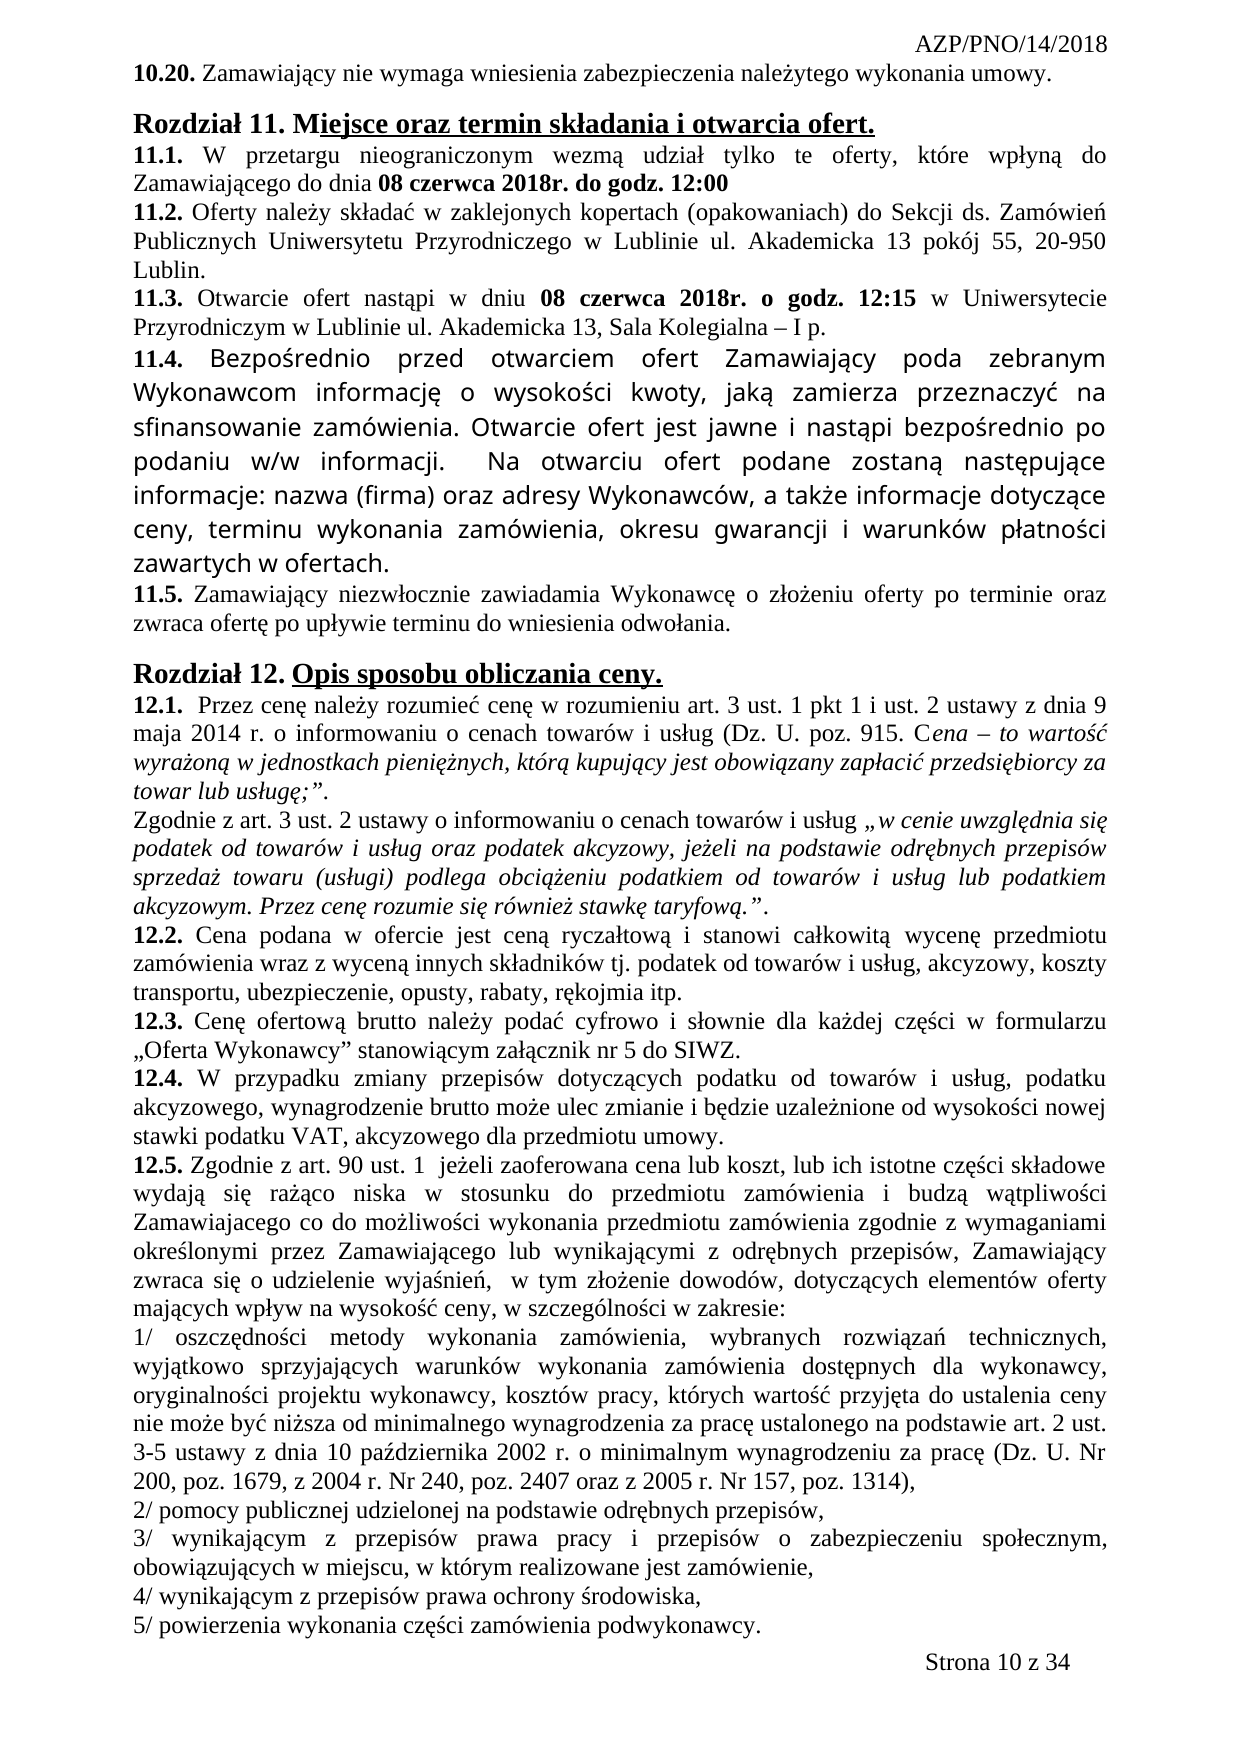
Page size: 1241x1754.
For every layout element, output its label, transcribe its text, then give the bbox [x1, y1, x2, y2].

text 5/ powierzenia wykonania części zamówienia podwykonawcy. [133, 1610, 1108, 1638]
list Przez cenę należy rozumieć cenę w rozumieniu art. 3 ust. 1 pkt 1 i ust. 2 ustawy z dnia 9 maja 2014 r. o informowaniu o cenach towarów i usług (Dz. U. poz. 915. Cena – to wartość wyrażoną w jednostkach pieniężnych, którą kupujący jest obowiązany zapłacić przedsiębiorcy za towar lub usługę;”. [133, 690, 1107, 805]
text 2/ pomocy publicznej udzielonej na podstawie odrębnych przepisów, [133, 1495, 1108, 1523]
text 12.4. W przypadku zmiany przepisów dotyczących podatku od towarów i usług, podatku akcyzowego, wynagrodzenie brutto może ulec zmianie i będzie uzależnione od wysokości nowej stawki podatku VAT, akcyzowego dla przedmiotu umowy. [133, 1063, 1107, 1150]
text 10.20. Zamawiający nie wymaga wniesienia zabezpieczenia należytego wykonania umowy. [133, 58, 1108, 87]
text 12.2. Cena podana w ofercie jest ceną ryczałtową i stanowi całkowitą wycenę przedmiotu zamówienia wraz z wyceną innych składników tj. podatek od towarów i usług, akcyzowy, koszty transportu, ubezpieczenie, opusty, rabaty, rękojmia itp. [133, 920, 1107, 1006]
text Rozdział 11. Miejsce oraz termin składania i otwarcia ofert. [133, 106, 1107, 140]
text 11.2. Oferty należy składać w zaklejonych kopertach (opakowaniach) do Sekcji ds. Zamówień Publicznych Uniwersytetu Przyrodniczego w Lublinie ul. Akademicka 13 pokój 55, 20-950 Lublin. [133, 197, 1107, 283]
text 3/ wynikającym z przepisów prawa pracy i przepisów o zabezpieczeniu społecznym, obowiązujących w miejscu, w którym realizowane jest zamówienie, [133, 1523, 1108, 1581]
text 11.4. Bezpośrednio przed otwarciem ofert Zamawiający poda zebranym Wykonawcom informację o wysokości kwoty, jaką zamierza przeznaczyć na sfinansowanie zamówienia. Otwarcie ofert jest jawne i nastąpi bezpośrednio po podaniu w/w informacji. Na otwarciu ofert podane zostaną następujące informacje: nazwa (firma) oraz adresy Wykonawców, a także informacje dotyczące ceny, terminu wykonania zamówienia, okresu gwarancji i warunków płatności zawartych w ofertach. [133, 341, 1107, 579]
text Zgodnie z art. 3 ust. 2 ustawy o informowaniu o cenach towarów i usług „w cenie uwzględnia się podatek od towarów i usług oraz podatek akcyzowy, jeżeli na podstawie odrębnych przepisów sprzedaż towaru (usługi) podlega obciążeniu podatkiem od towarów i usług lub podatkiem akcyzowym. Przez cenę rozumie się również stawkę taryfową.”. [133, 805, 1108, 920]
text 1/ oszczędności metody wykonania zamówienia, wybranych rozwiązań technicznych, wyjątkowo sprzyjających warunków wykonania zamówienia dostępnych dla wykonawcy, oryginalności projektu wykonawcy, kosztów pracy, których wartość przyjęta do ustalenia ceny nie może być niższa od minimalnego wynagrodzenia za pracę ustalonego na podstawie art. 2 ust. 3-5 ustawy z dnia 10 października 2002 r. o minimalnym wynagrodzeniu za pracę (Dz. U. Nr 200, poz. 1679, z 2004 r. Nr 240, poz. 2407 oraz z 2005 r. Nr 157, poz. 1314), [133, 1322, 1108, 1495]
text Rozdział 12. Opis sposobu obliczania ceny. [133, 656, 1107, 690]
text 12.3. Cenę ofertową brutto należy podać cyfrowo i słownie dla każdej części w formularzu „Oferta Wykonawcy” stanowiącym załącznik nr 5 do SIWZ. [133, 1006, 1108, 1063]
text 4/ wynikającym z przepisów prawa ochrony środowiska, [133, 1581, 1108, 1610]
text 12.5. Zgodnie z art. 90 ust. 1 jeżeli zaoferowana cena lub koszt, lub ich istotne części składowe wydają się rażąco niska w stosunku do przedmiotu zamówienia i budzą wątpliwości Zamawiajacego co do możliwości wykonania przedmiotu zamówienia zgodnie z wymaganiami określonymi przez Zamawiającego lub wynikającymi z odrębnych przepisów, Zamawiający zwraca się o udzielenie wyjaśnień, w tym złożenie dowodów, dotyczących elementów oferty mających wpływ na wysokość ceny, w szczególności w zakresie: [133, 1150, 1108, 1322]
text 11.3. Otwarcie ofert nastąpi w dniu 08 czerwca 2018r. o godz. 12:15 w Uniwersytecie Przyrodniczym w Lublinie ul. Akademicka 13, Sala Kolegialna – I p. [133, 283, 1107, 341]
text 11.5. Zamawiający niezwłocznie zawiadamia Wykonawcę o złożeniu oferty po terminie oraz zwraca ofertę po upływie terminu do wniesienia odwołania. [133, 579, 1107, 637]
text 11.1. W przetargu nieograniczonym wezmą udział tylko te oferty, które wpłyną do Zamawiającego do dnia 08 czerwca 2018r. do godz. 12:00 [133, 140, 1107, 197]
